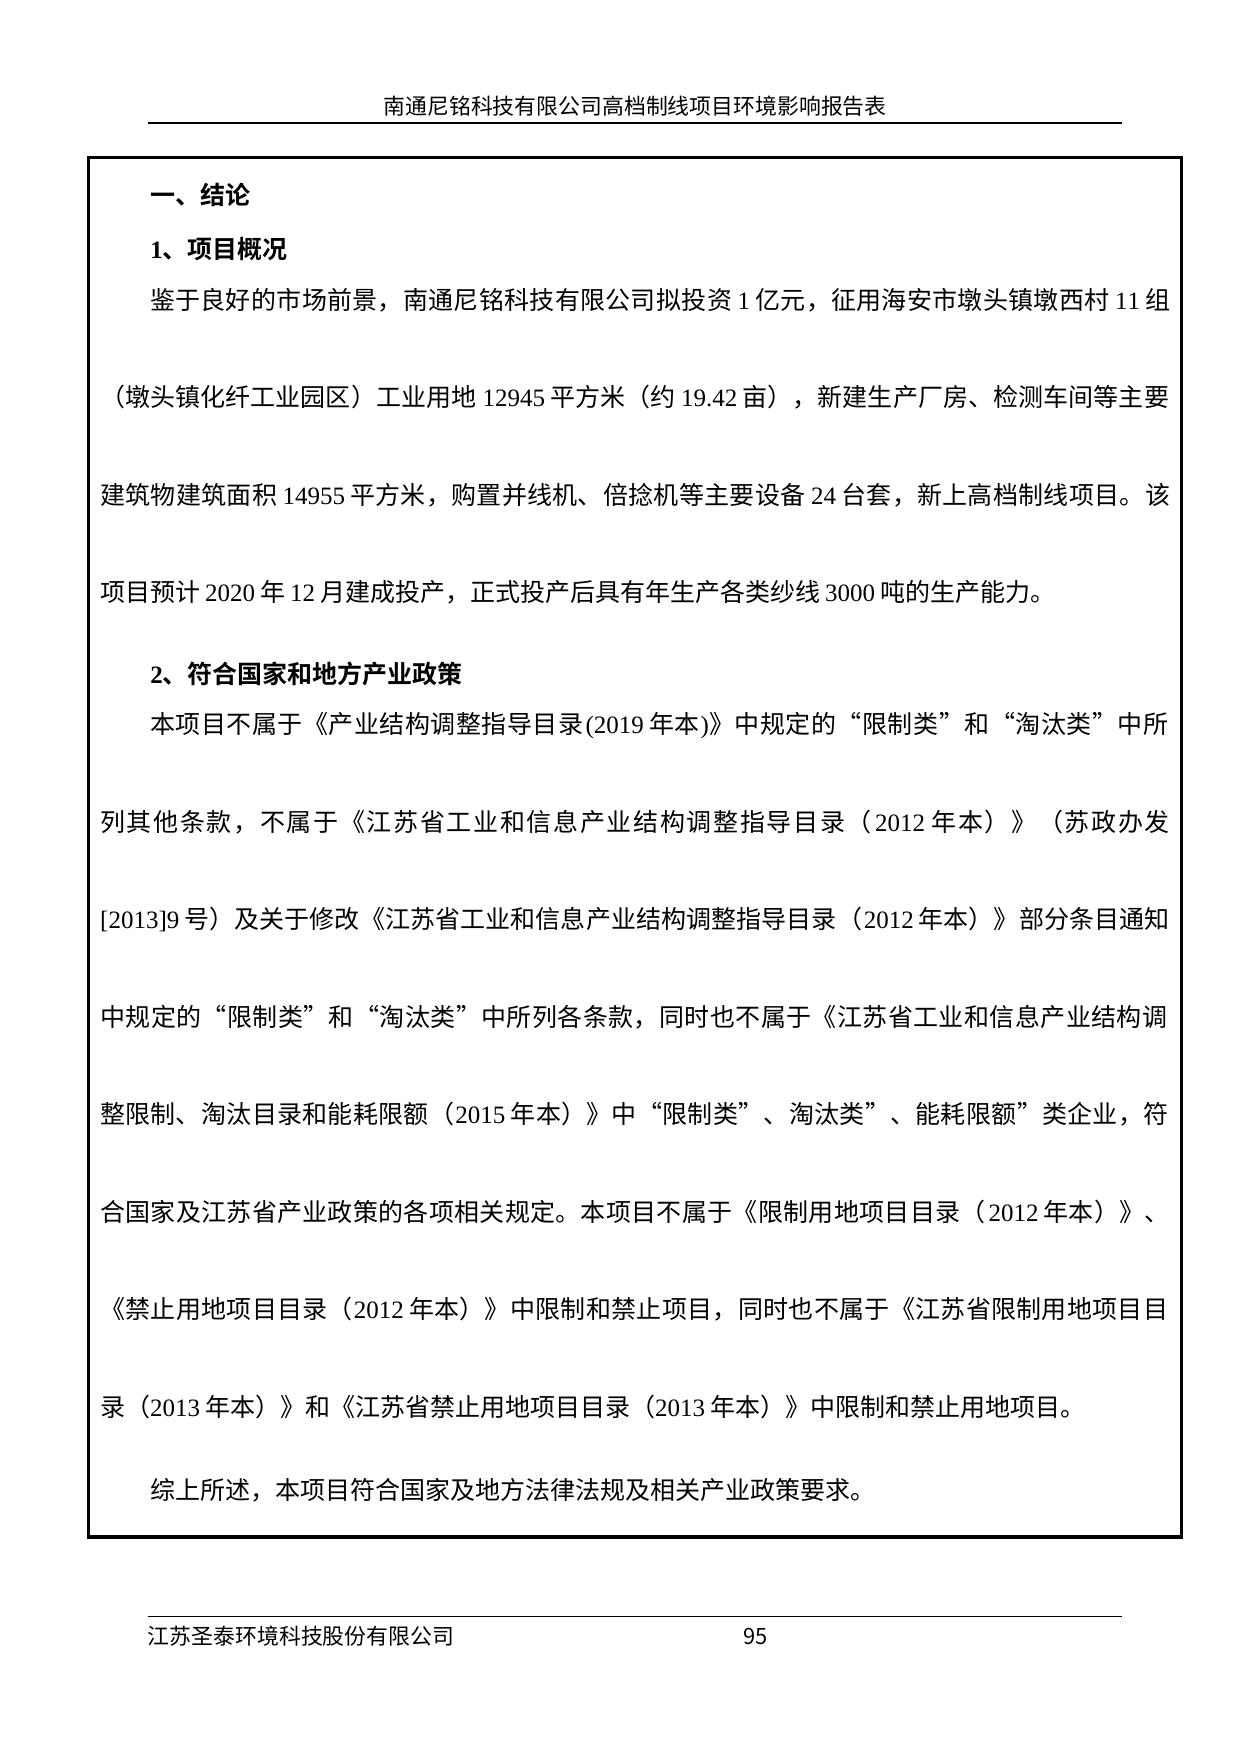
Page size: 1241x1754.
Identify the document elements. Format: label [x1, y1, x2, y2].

table_header [90, 159, 1180, 1535]
